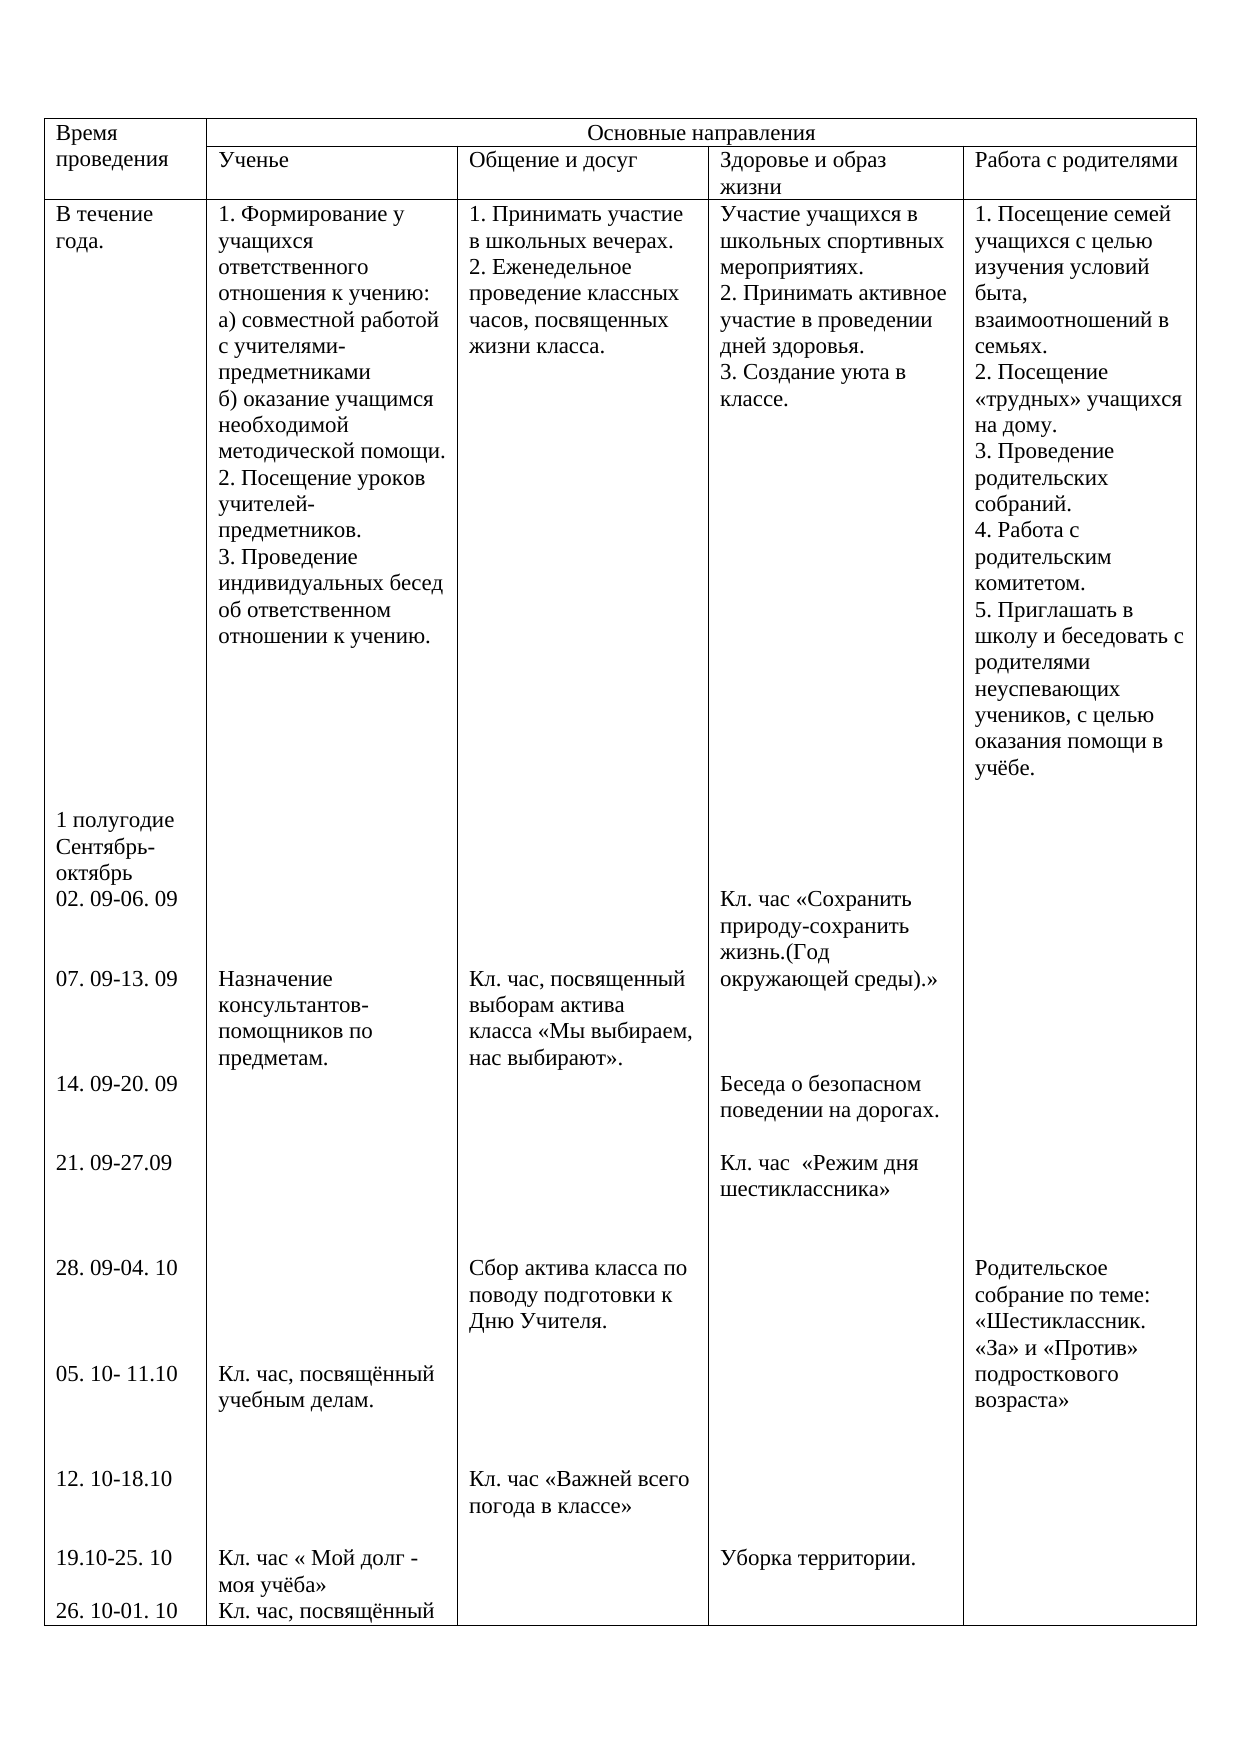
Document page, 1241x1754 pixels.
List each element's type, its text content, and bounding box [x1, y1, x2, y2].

table_header Время проведения [45, 119, 206, 199]
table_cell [964, 200, 1196, 1625]
table_header Основные направления [207, 119, 1196, 146]
table_cell Работа с родителями [964, 147, 1196, 199]
table_cell Здоровье и образ жизни [709, 147, 963, 199]
table_cell Ученье [207, 147, 457, 199]
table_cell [709, 200, 963, 1625]
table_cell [458, 200, 708, 1625]
table_cell Общение и досуг [458, 147, 708, 199]
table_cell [207, 200, 457, 1625]
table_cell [45, 200, 206, 1625]
